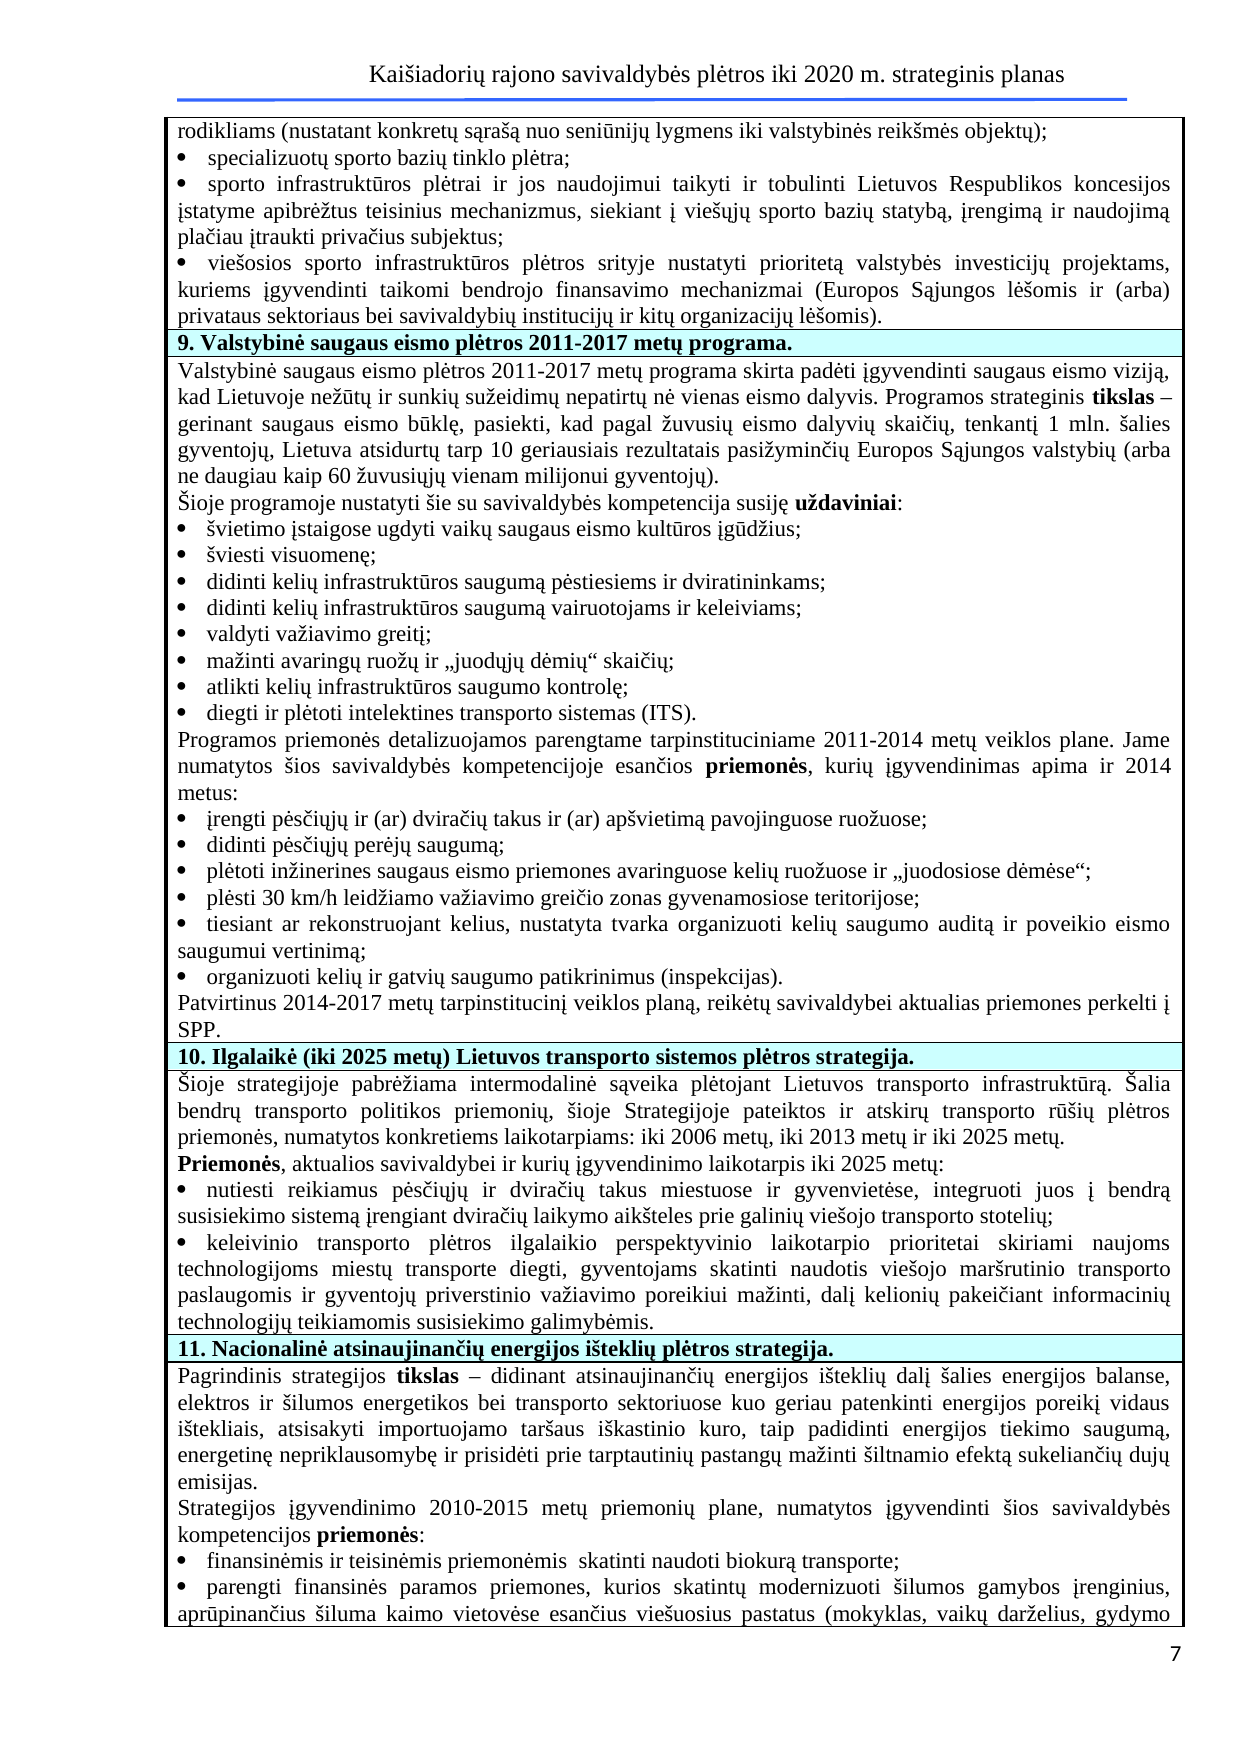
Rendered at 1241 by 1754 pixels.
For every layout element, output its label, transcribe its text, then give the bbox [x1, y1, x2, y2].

table_cell Šioje strategijoje pabrėžiama intermodalinė sąveika plėtojant Lietuvos transporto infrastruktūrą. Šalia bendrų transporto politikos priemonių, šioje Strategijoje pateiktos ir atskirų transporto rūšių plėtros priemonės, numatytos konkretiems laikotarpiams: iki 2006 metų, iki 2013 metų ir iki 2025 metų. Priemonės, aktualios savivaldybei ir kurių įgyvendinimo laikotarpis iki 2025 metų: nutiesti reikiamus pėsčiųjų ir dviračių takus miestuose ir gyvenvietėse, integruoti juos į bendrą susisiekimo sistemą įrengiant dviračių laikymo aikšteles prie galinių viešojo transporto stotelių; keleivinio transporto plėtros ilgalaikio perspektyvinio laikotarpio prioritetai skiriami naujoms technologijoms miestų transporte diegti, gyventojams skatinti naudotis viešojo maršrutinio transporto paslaugomis ir gyventojų priverstinio važiavimo poreikiui mažinti, dalį kelionių pakeičiant informacinių technologijų teikiamomis susisiekimo galimybėmis. [168, 1071, 1182, 1334]
table_cell Valstybinė saugaus eismo plėtros 2011-2017 metų programa skirta padėti įgyvendinti saugaus eismo viziją, kad Lietuvoje nežūtų ir sunkių sužeidimų nepatirtų nė vienas eismo dalyvis. Programos strateginis tikslas – gerinant saugaus eismo būklę, pasiekti, kad pagal žuvusių eismo dalyvių skaičių, tenkantį 1 mln. šalies gyventojų, Lietuva atsidurtų tarp 10 geriausiais rezultatais pasižyminčių Europos Sąjungos valstybių (arba ne daugiau kaip 60 žuvusiųjų vienam milijonui gyventojų). Šioje programoje nustatyti šie su savivaldybės kompetencija susiję uždaviniai: švietimo įstaigose ugdyti vaikų saugaus eismo kultūros įgūdžius; šviesti visuomenę; didinti kelių infrastruktūros saugumą pėstiesiems ir dviratininkams; didinti kelių infrastruktūros saugumą vairuotojams ir keleiviams; valdyti važiavimo greitį; mažinti avaringų ruožų ir „juodųjų dėmių“ skaičių; atlikti kelių infrastruktūros saugumo kontrolę; diegti ir plėtoti intelektines transporto sistemas (ITS). Programos priemonės detalizuojamos parengtame tarpinstituciniame 2011-2014 metų veiklos plane. Jame numatytos šios savivaldybės kompetencijoje esančios priemonės, kurių įgyvendinimas apima ir 2014 metus: įrengti pėsčiųjų ir (ar) dviračių takus ir (ar) apšvietimą pavojinguose ruožuose; didinti pėsčiųjų perėjų saugumą; plėtoti inžinerines saugaus eismo priemones avaringuose kelių ruožuose ir „juodosiose dėmėse“; plėsti 30 km/h leidžiamo važiavimo greičio zonas gyvenamosiose teritorijose; tiesiant ar rekonstruojant kelius, nustatyta tvarka organizuoti kelių saugumo auditą ir poveikio eismo saugumui vertinimą; organizuoti kelių ir gatvių saugumo patikrinimus (inspekcijas). Patvirtinus 2014-2017 metų tarpinstitucinį veiklos planą, reikėtų savivaldybei aktualias priemones perkelti į SPP. [168, 357, 1182, 1042]
table_cell 11. Nacionalinė atsinaujinančių energijos išteklių plėtros strategija. [168, 1335, 1182, 1361]
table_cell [168, 118, 1182, 328]
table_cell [168, 1363, 1182, 1626]
table_cell 9. Valstybinė saugaus eismo plėtros 2011-2017 metų programa. [168, 330, 1182, 356]
table_cell 10. Ilgalaikė (iki 2025 metų) Lietuvos transporto sistemos plėtros strategija. [168, 1043, 1182, 1069]
